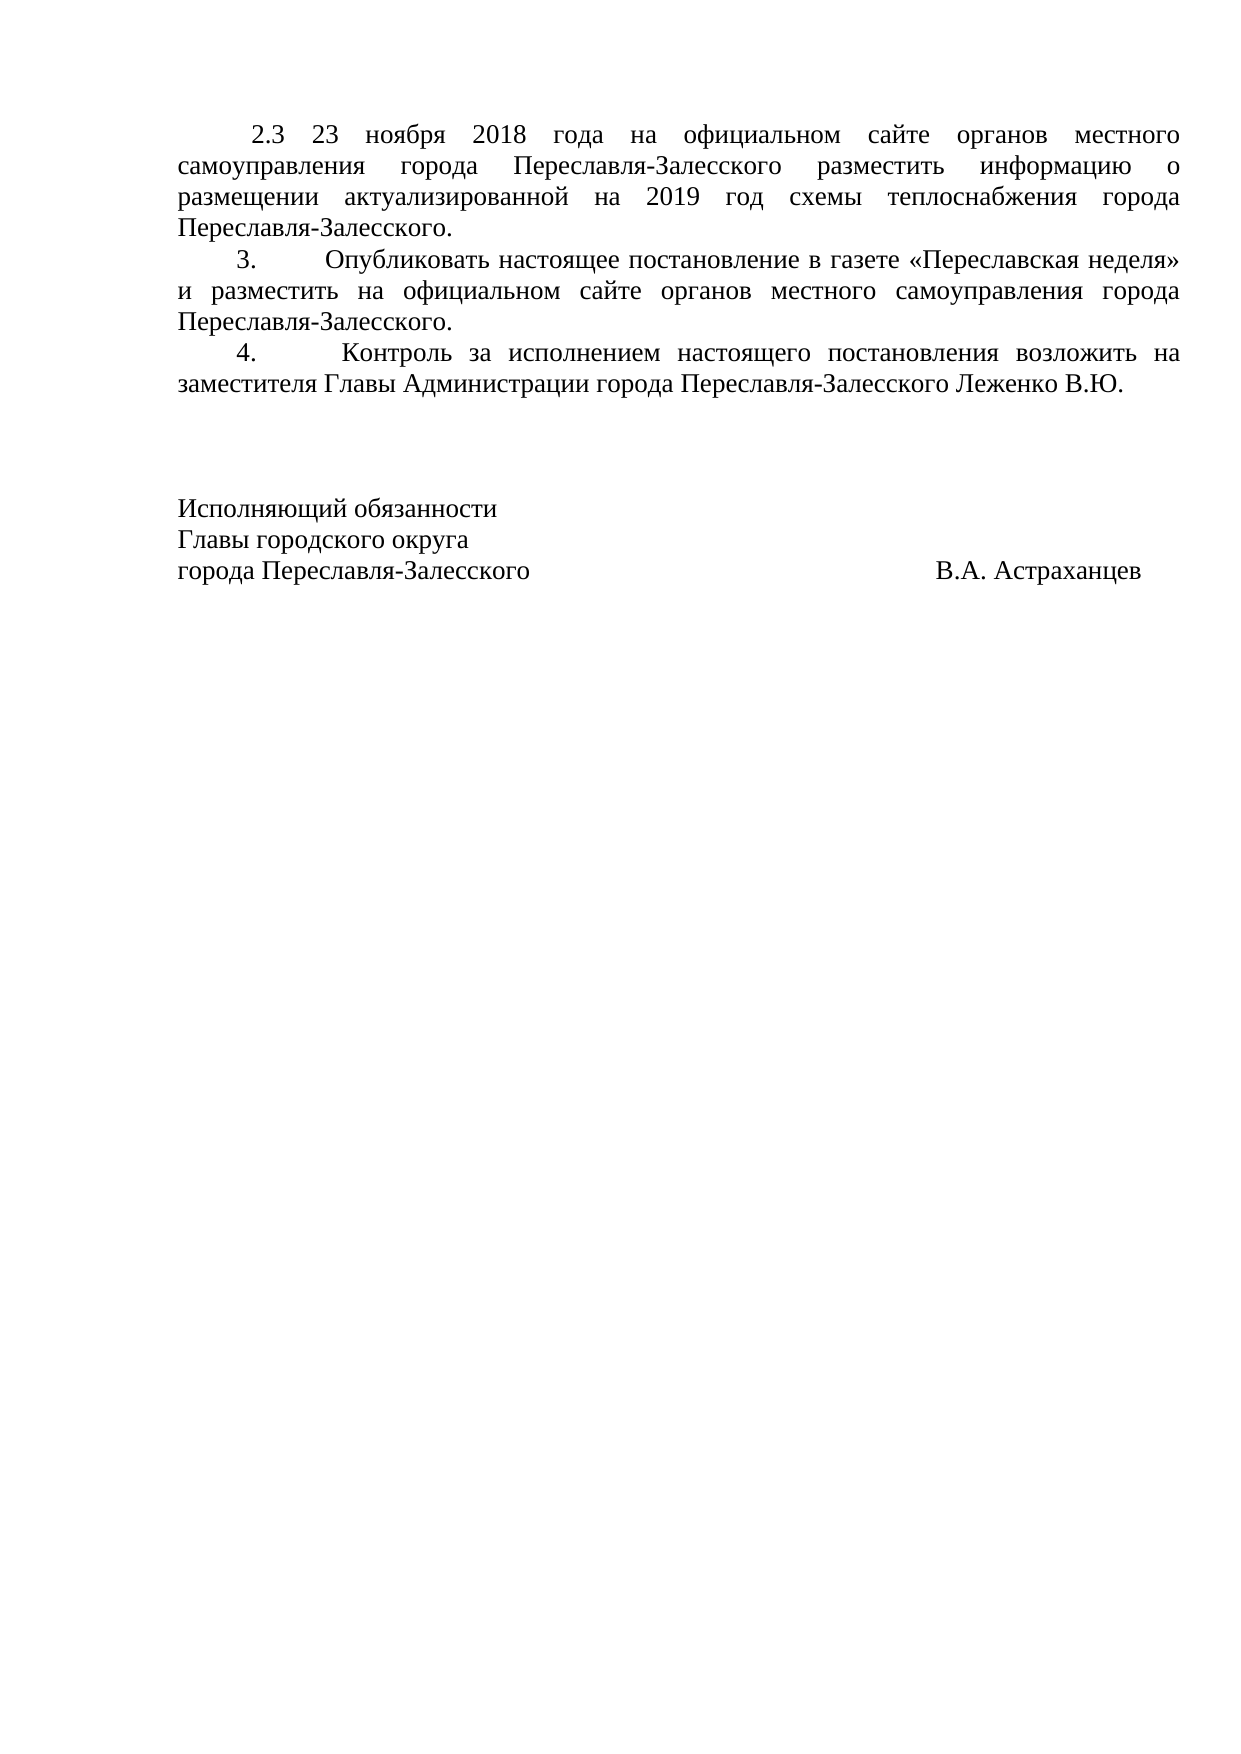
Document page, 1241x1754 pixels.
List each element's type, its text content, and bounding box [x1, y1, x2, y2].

text 2.3 23 ноября 2018 года на официальном сайте органов местного самоуправления города Переславля-Залесского разместить информацию о размещении актуализированной на 2019 год схемы теплоснабжения города Переславля-Залесского. [177, 118, 1181, 243]
text города Переславля-Залесского В.А. Астраханцев [177, 554, 1181, 585]
list Опубликовать настоящее постановление в газете «Переславская неделя» и разместить на официальном сайте органов местного самоуправления города Переславля-Залесского. [177, 243, 1181, 336]
list Главы городского округа [177, 523, 1181, 554]
list Исполняющий обязанности [177, 492, 1181, 523]
list Контроль за исполнением настоящего постановления возложить на заместителя Главы Администрации города Переславля-Залесского Леженко В.Ю. [177, 336, 1181, 398]
